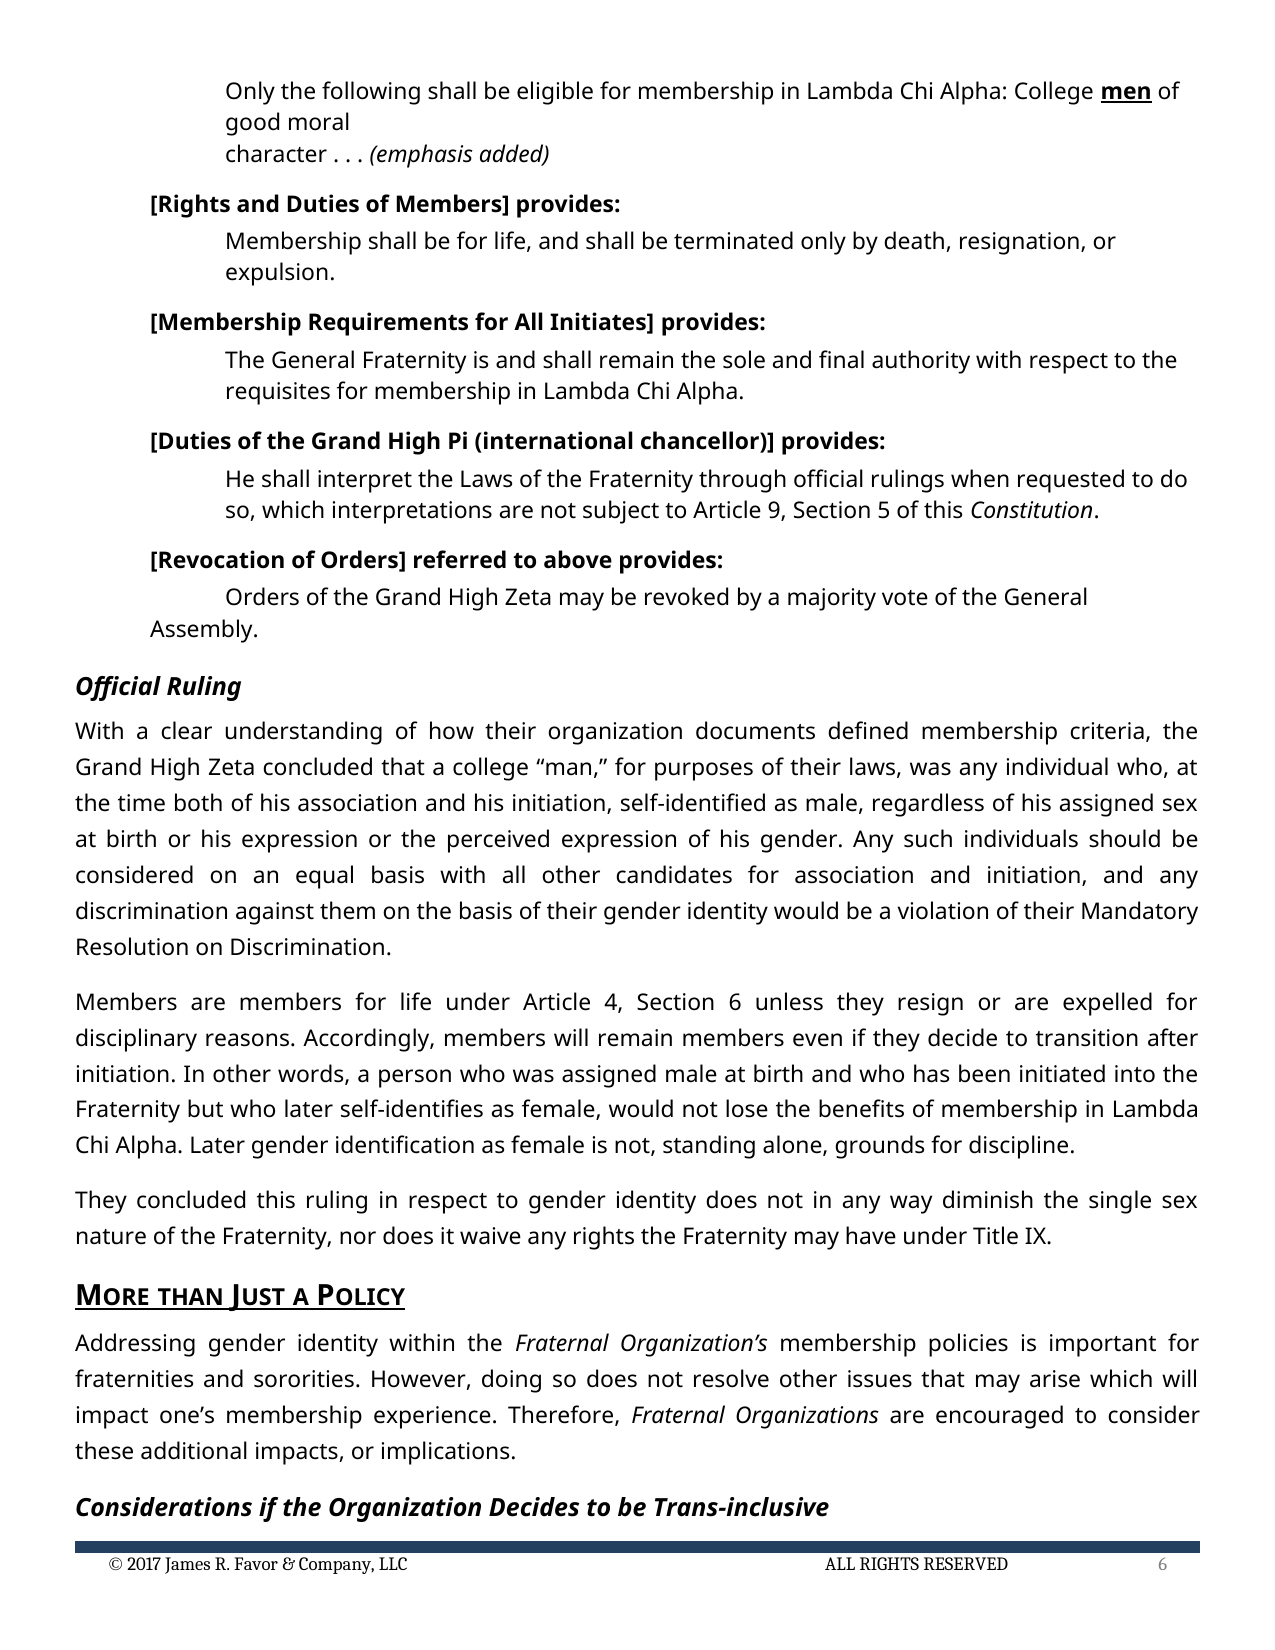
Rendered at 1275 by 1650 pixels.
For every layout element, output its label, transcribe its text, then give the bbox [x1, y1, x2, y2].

text Orders of the Grand High Zeta may be revoked by a majority vote of the General Assembly. [150, 581, 1200, 644]
text They concluded this ruling in respect to gender identity does not in any way diminish the single sex nature of the Fraternity, nor does it waive any rights the Fraternity may have under Title IX. [75, 1184, 1200, 1251]
text Official Ruling [75, 669, 1200, 703]
text Addressing gender identity within the Fraternal Organization’s membership policies is important for fraternities and sororities. However, doing so does not resolve other issues that may arise which will impact one’s membership experience. Therefore, Fraternal Organizations are encouraged to consider these additional impacts, or implications. [75, 1327, 1200, 1466]
text More than Just a Policy [75, 1275, 1200, 1314]
text Considerations if the Organization Decides to be Trans-inclusive [75, 1489, 1200, 1523]
text He shall interpret the Laws of the Fraternity through official rulings when requested to do so, which interpretations are not subject to Article 9, Section 5 of this Constitution. [225, 462, 1200, 525]
text [Rights and Duties of Members] provides: [112, 187, 1200, 219]
text With a clear understanding of how their organization documents defined membership criteria, the Grand High Zeta concluded that a college “man,” for purposes of their laws, was any individual who, at the time both of his association and his initiation, self-identified as male, regardless of his assigned sex at birth or his expression or the perceived expression of his gender. Any such individuals should be considered on an equal basis with all other candidates for association and initiation, and any discrimination against them on the basis of their gender identity would be a violation of their Mandatory Resolution on Discrimination. [75, 715, 1200, 962]
text [Revocation of Orders] referred to above provides: [112, 544, 1200, 575]
text Members are members for life under Article 4, Section 6 unless they resign or are expelled for disciplinary reasons. Accordingly, members will remain members even if they decide to transition after initiation. In other words, a person who was assigned male at birth and who has been initiated into the Fraternity but who later self-identifies as female, would not lose the benefits of membership in Lambda Chi Alpha. Later gender identification as female is not, standing alone, grounds for discipline. [75, 986, 1200, 1161]
text Membership shall be for life, and shall be terminated only by death, resignation, or expulsion. [225, 225, 1200, 287]
text Only the following shall be eligible for membership in Lambda Chi Alpha: College men of good moral character . . . (emphasis added) [225, 75, 1200, 169]
text The General Fraternity is and shall remain the sole and final authority with respect to the requisites for membership in Lambda Chi Alpha. [225, 344, 1200, 406]
text [Duties of the Grand High Pi (international chancellor)] provides: [112, 425, 1200, 456]
text [Membership Requirements for All Initiates] provides: [112, 306, 1200, 337]
